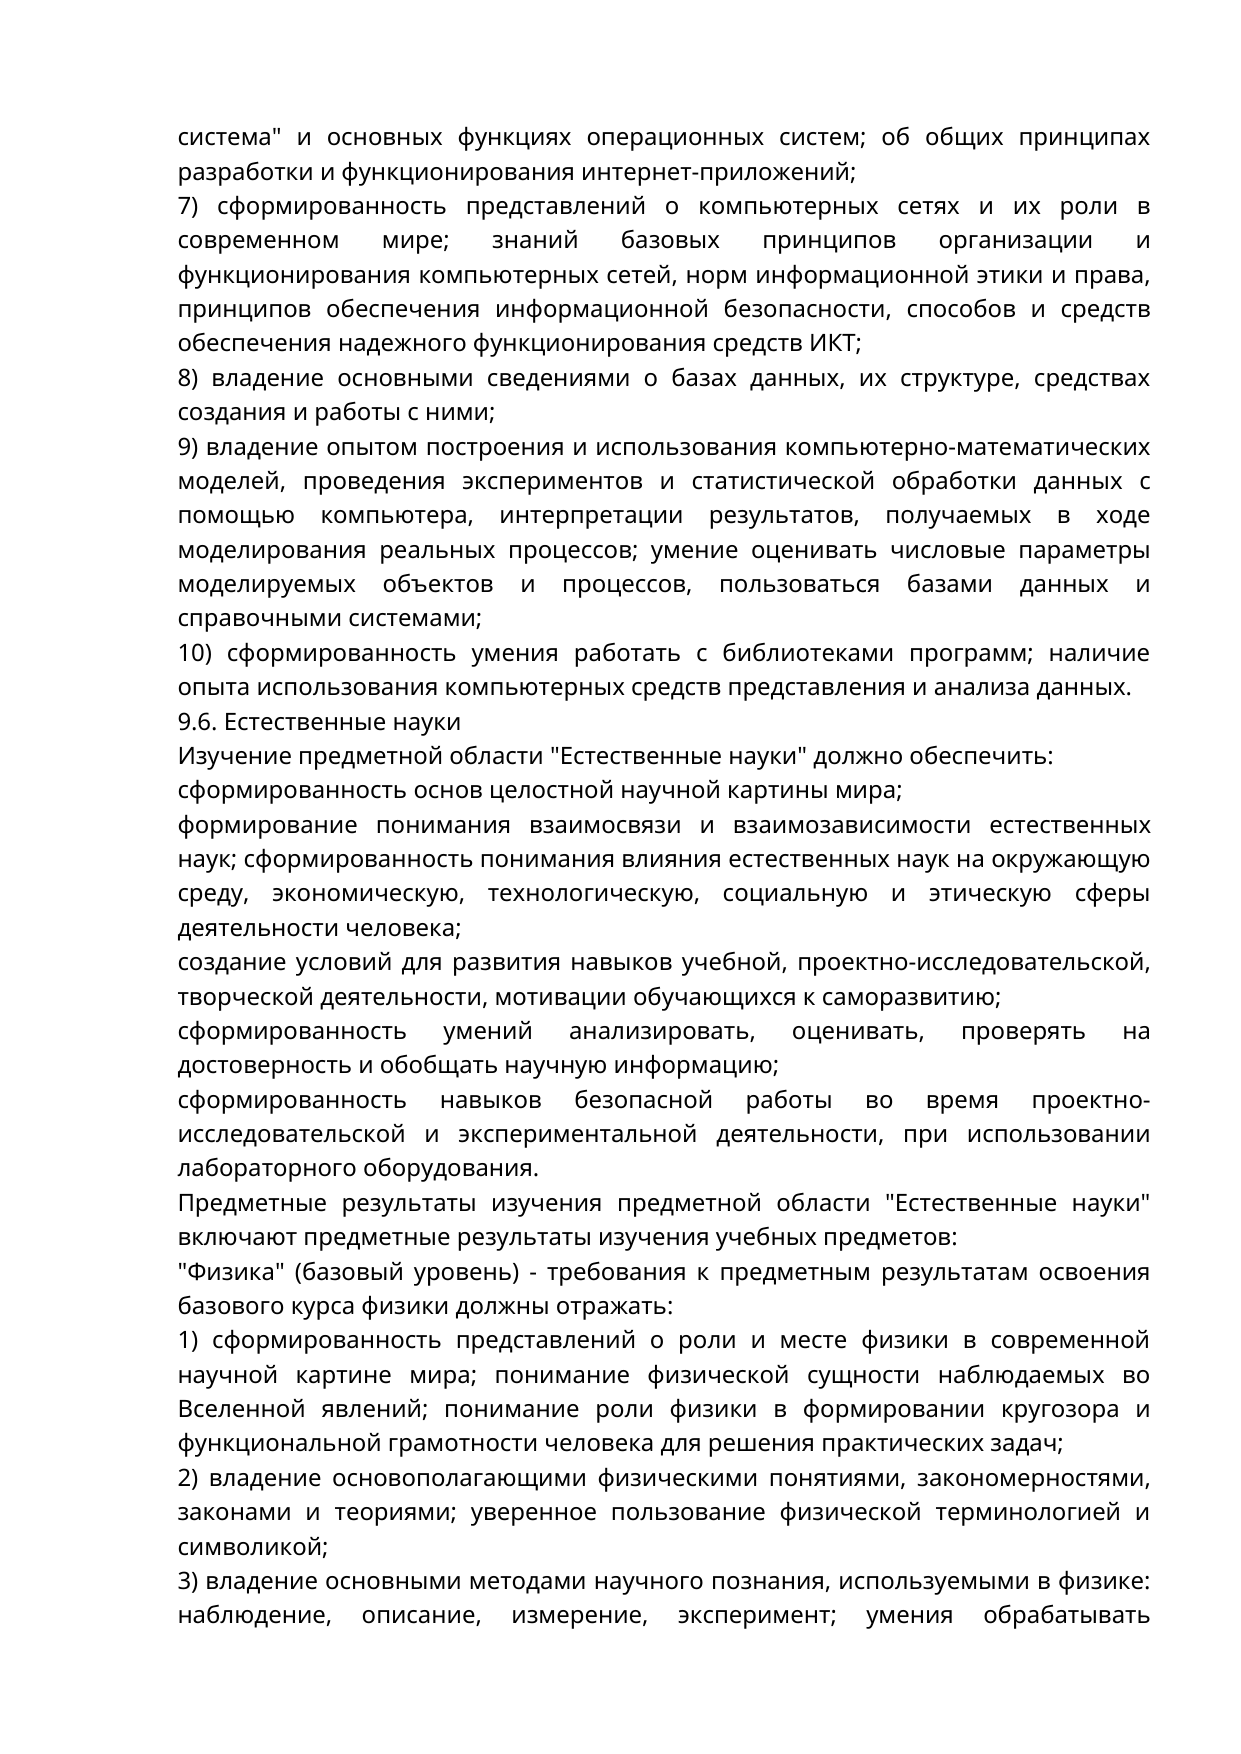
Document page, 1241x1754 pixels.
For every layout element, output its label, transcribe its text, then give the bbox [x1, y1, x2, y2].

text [177, 118, 1152, 187]
text сформированность навыков безопасной работы во время проектно-исследовательской и экспериментальной деятельности, при использовании лабораторного оборудования. [177, 1081, 1152, 1184]
text 9.6. Естественные науки [177, 702, 1152, 737]
text "Физика" (базовый уровень) - требования к предметным результатам освоения базового курса физики должны отражать: [177, 1252, 1152, 1321]
text сформированность умений анализировать, оценивать, проверять на достоверность и обобщать научную информацию; [177, 1012, 1152, 1081]
text 2) владение основополагающими физическими понятиями, закономерностями, законами и теориями; уверенное пользование физической терминологией и символикой; [177, 1459, 1152, 1562]
text 8) владение основными сведениями о базах данных, их структуре, средствах создания и работы с ними; [177, 359, 1152, 427]
text 1) сформированность представлений о роли и месте физики в современной научной картине мира; понимание физической сущности наблюдаемых во Вселенной явлений; понимание роли физики в формировании кругозора и функциональной грамотности человека для решения практических задач; [177, 1321, 1152, 1459]
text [177, 1562, 1152, 1631]
text формирование понимания взаимосвязи и взаимозависимости естественных наук; сформированность понимания влияния естественных наук на окружающую среду, экономическую, технологическую, социальную и этическую сферы деятельности человека; [177, 806, 1152, 943]
text 10) сформированность умения работать с библиотеками программ; наличие опыта использования компьютерных средств представления и анализа данных. [177, 634, 1152, 702]
text 7) сформированность представлений о компьютерных сетях и их роли в современном мире; знаний базовых принципов организации и функционирования компьютерных сетей, норм информационной этики и права, принципов обеспечения информационной безопасности, способов и средств обеспечения надежного функционирования средств ИКТ; [177, 187, 1152, 359]
text сформированность основ целостной научной картины мира; [177, 771, 1152, 806]
text Изучение предметной области "Естественные науки" должно обеспечить: [177, 737, 1152, 771]
text создание условий для развития навыков учебной, проектно-исследовательской, творческой деятельности, мотивации обучающихся к саморазвитию; [177, 943, 1152, 1012]
text 9) владение опытом построения и использования компьютерно-математических моделей, проведения экспериментов и статистической обработки данных с помощью компьютера, интерпретации результатов, получаемых в ходе моделирования реальных процессов; умение оценивать числовые параметры моделируемых объектов и процессов, пользоваться базами данных и справочными системами; [177, 427, 1152, 634]
text Предметные результаты изучения предметной области "Естественные науки" включают предметные результаты изучения учебных предметов: [177, 1184, 1152, 1252]
